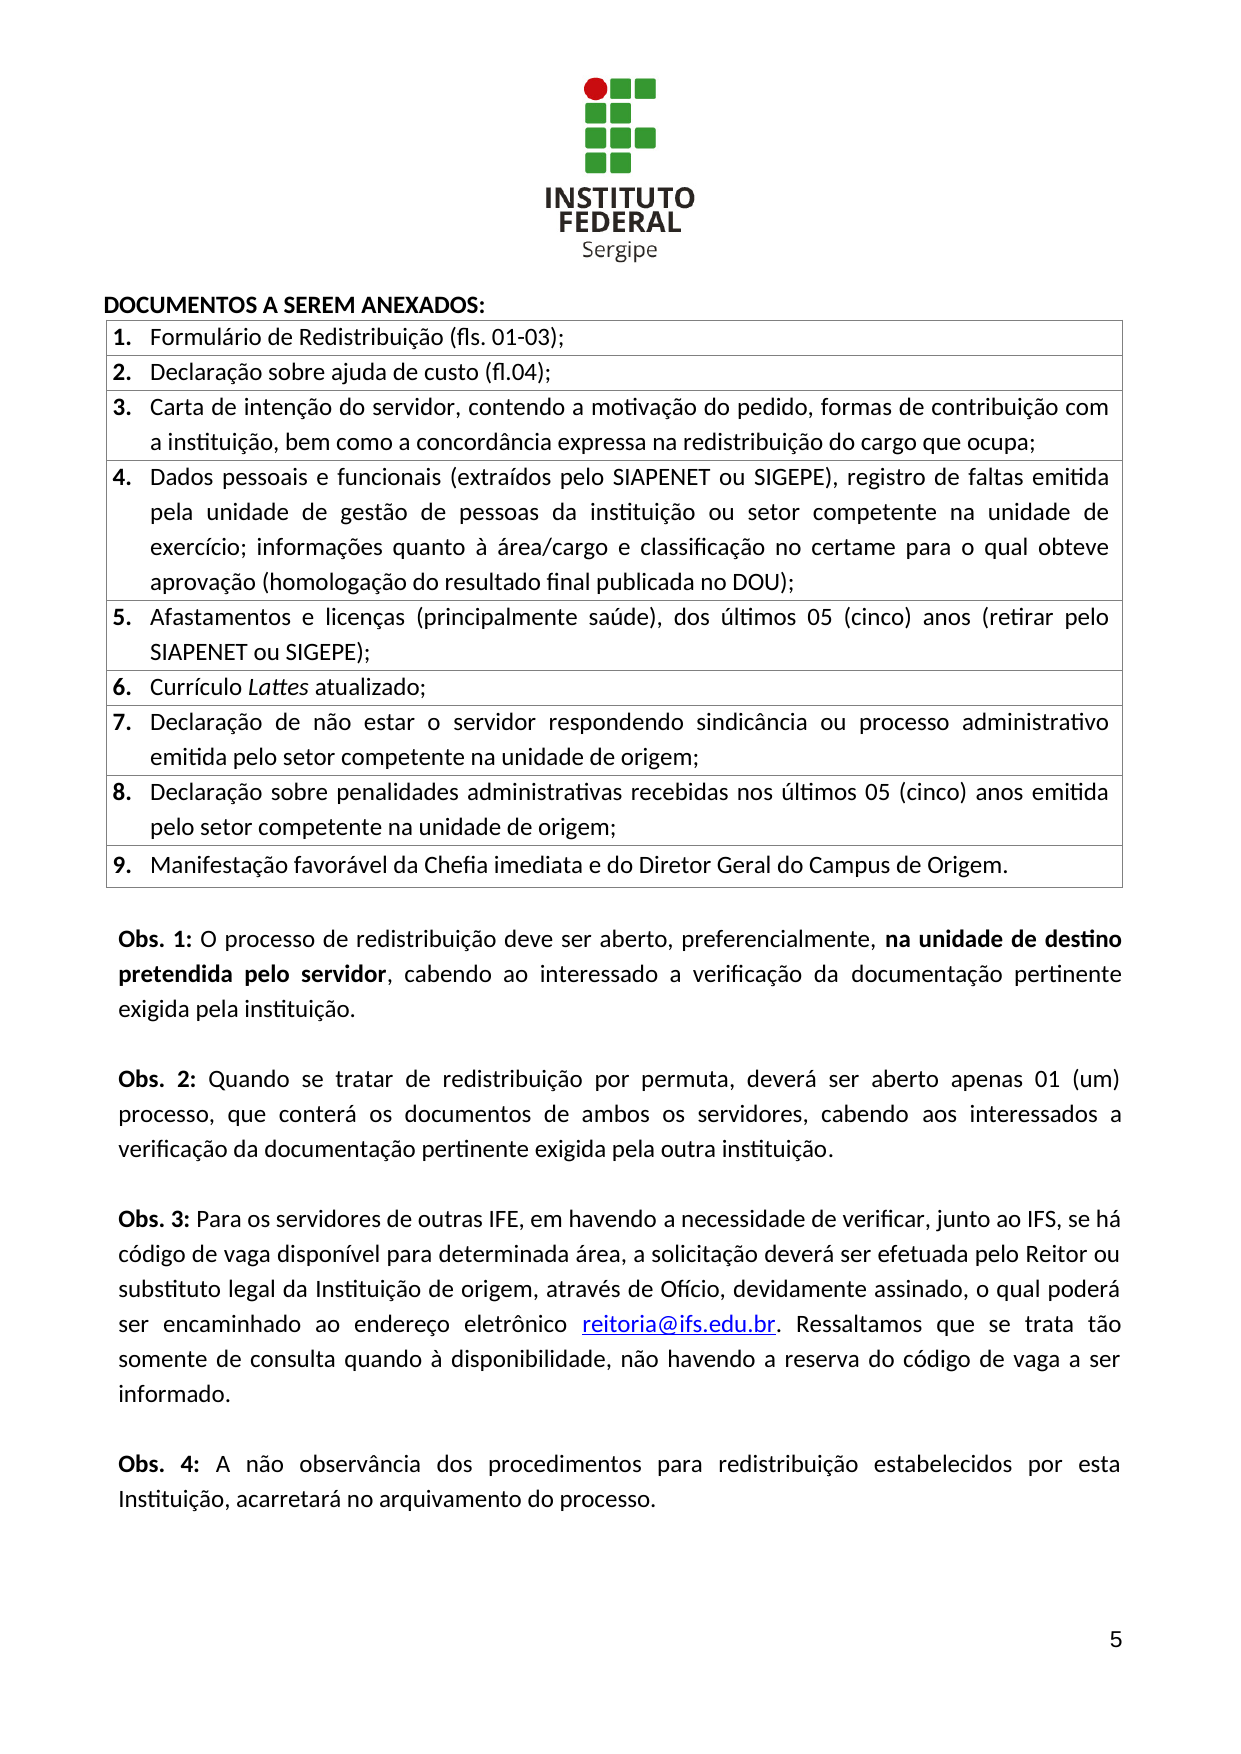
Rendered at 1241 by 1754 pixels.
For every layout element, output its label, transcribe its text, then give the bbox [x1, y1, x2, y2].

table_cell Carta de intenção do servidor, contendo a motivação do pedido, formas de contribuição com a instituição, bem como a concordância expressa na redistribuição do cargo que ocupa; [107, 391, 1122, 460]
text Obs. 1: O processo de redistribuição deve ser aberto, preferencialmente, na unidade de destino pretendida pelo servidor, cabendo ao interessado a verificação da documentação pertinente exigida pela instituição. [118, 923, 1122, 1023]
table_header Formulário de Redistribuição (fls. 01-03); [107, 321, 1122, 355]
text Obs. 4: A não observância dos procedimentos para redistribuição estabelecidos por esta Instituição, acarretará no arquivamento do processo. [118, 1448, 1122, 1513]
table_cell Afastamentos e licenças (principalmente saúde), dos últimos 05 (cinco) anos (retirar pelo SIAPENET ou SIGEPE); [107, 601, 1122, 670]
text Obs. 2: Quando se tratar de redistribuição por permuta, deverá ser aberto apenas 01 (um) processo, que conterá os documentos de ambos os servidores, cabendo aos interessados a verificação da documentação pertinente exigida pela outra instituição. [118, 1063, 1122, 1163]
text DOCUMENTOS A SEREM ANEXADOS: [103, 289, 1122, 319]
table_cell Currículo Lattes atualizado; [107, 671, 1122, 705]
table_cell Manifestação favorável da Chefia imediata e do Diretor Geral do Campus de Origem. [107, 846, 1122, 887]
table_cell Dados pessoais e funcionais (extraídos pelo SIAPENET ou SIGEPE), registro de faltas emitida pela unidade de gestão de pessoas da instituição ou setor competente na unidade de exercício; informações quanto à área/cargo e classificação no certame para o qual obteve aprovação (homologação do resultado final publicada no DOU); [107, 461, 1122, 600]
text Obs. 3: Para os servidores de outras IFE, em havendo a necessidade de verificar, junto ao IFS, se há código de vaga disponível para determinada área, a solicitação deverá ser efetuada pelo Reitor ou substituto legal da Instituição de origem, através de Ofício, devidamente assinado, o qual poderá ser encaminhado ao endereço eletrônico reitoria@ifs.edu.br. Ressaltamos que se trata tão somente de consulta quando à disponibilidade, não havendo a reserva do código de vaga a ser informado. [118, 1203, 1122, 1408]
table_cell Declaração sobre ajuda de custo (fl.04); [107, 356, 1122, 390]
picture [543, 75, 697, 263]
table_cell Declaração de não estar o servidor respondendo sindicância ou processo administrativo emitida pelo setor competente na unidade de origem; [107, 706, 1122, 775]
table_cell Declaração sobre penalidades administrativas recebidas nos últimos 05 (cinco) anos emitida pelo setor competente na unidade de origem; [107, 776, 1122, 845]
